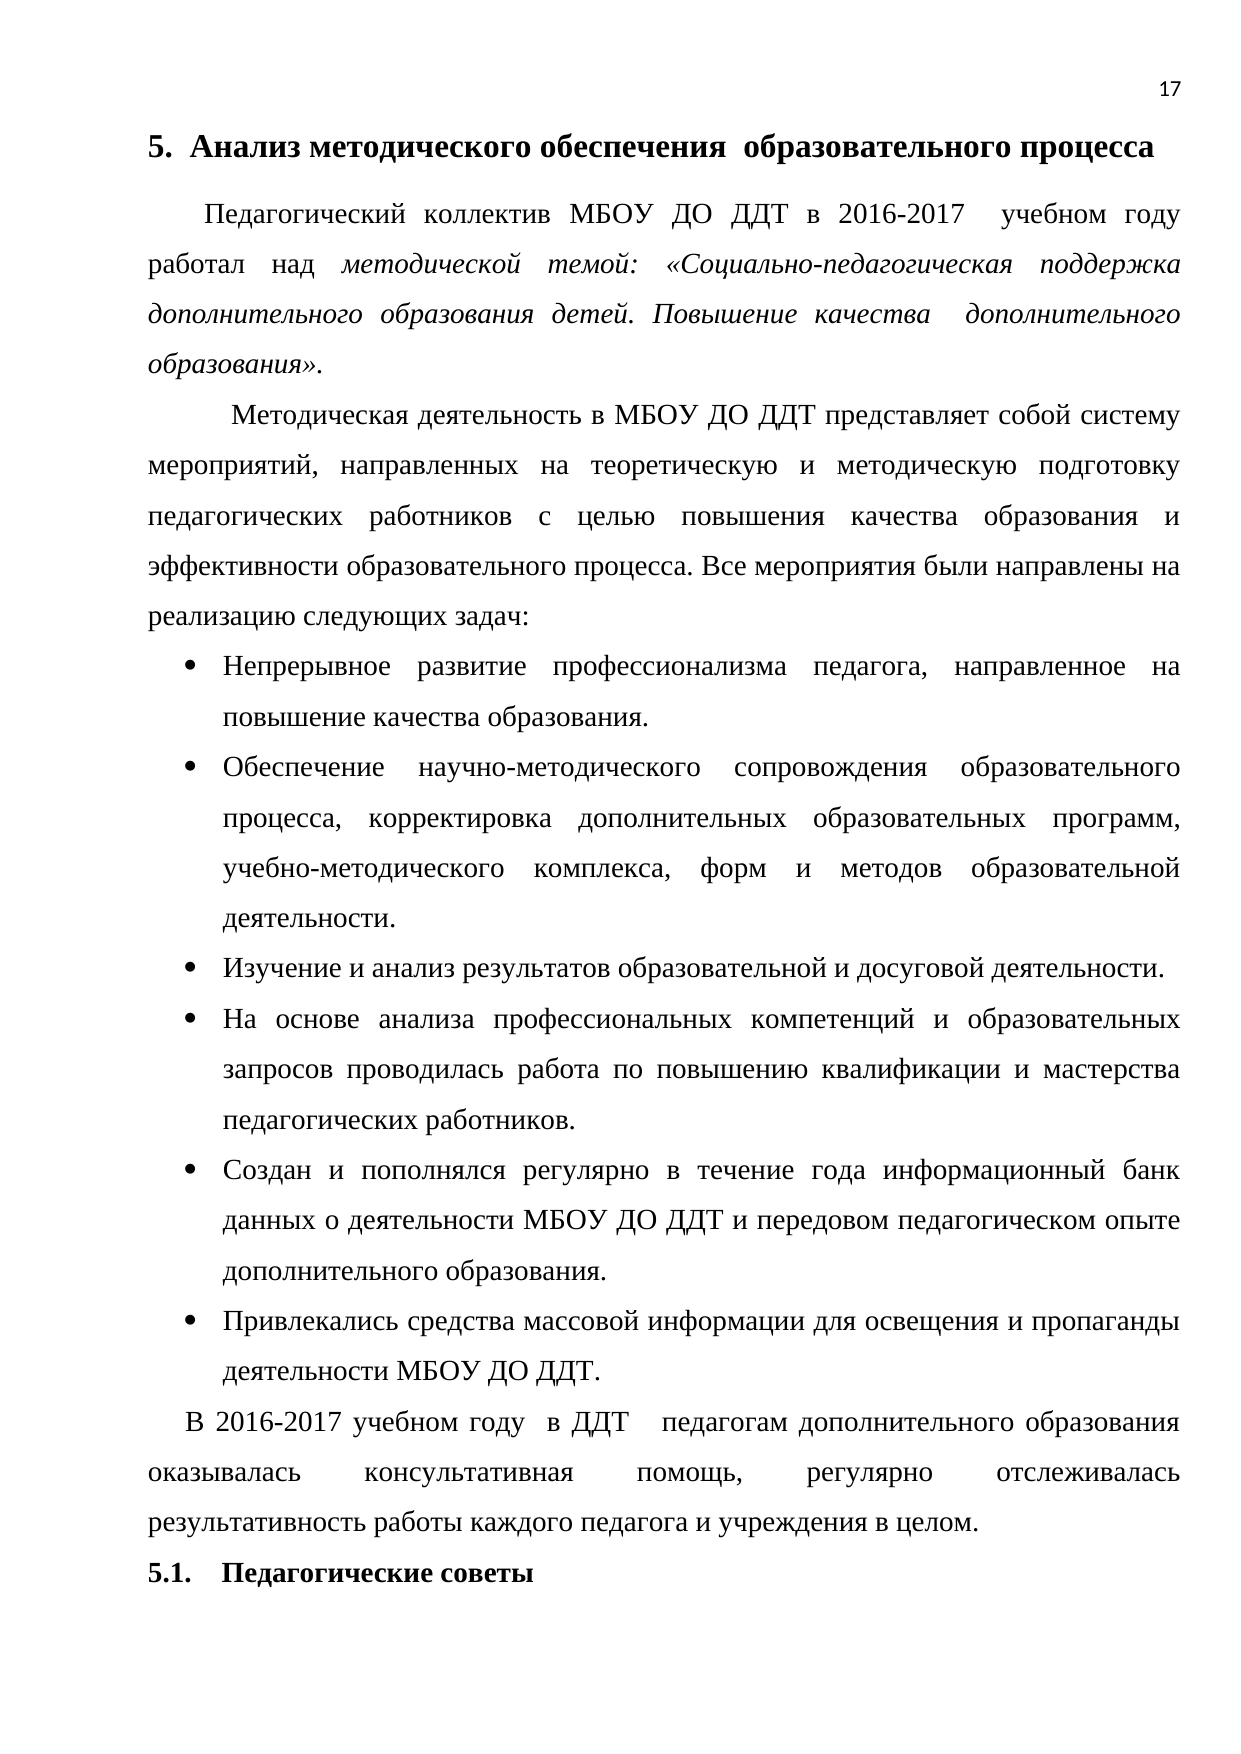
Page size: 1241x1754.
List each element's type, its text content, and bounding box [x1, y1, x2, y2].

text Педагогический коллектив МБОУ ДО ДДТ в 2016-2017 учебном году работал над методической темой: «Социально-педагогическая поддержка дополнительного образования детей. Повышение качества дополнительного образования». [148, 196, 1181, 380]
list Изучение и анализ результатов образовательной и досуговой деятельности. [185, 951, 1181, 984]
text Методическая деятельность в МБОУ ДО ДДТ представляет собой систему мероприятий, направленных на теоретическую и методическую подготовку педагогических работников с целью повышения качества образования и эффективности образовательного процесса. Все мероприятия были направлены на реализацию следующих задач: [148, 397, 1181, 632]
list На основе анализа профессиональных компетенций и образовательных запросов проводилась работа по повышению квалификации и мастерства педагогических работников. [185, 1001, 1181, 1135]
list Привлекались средства массовой информации для освещения и пропаганды деятельности МБОУ ДО ДДТ. [185, 1303, 1181, 1387]
list Непрерывное развитие профессионализма педагога, направленное на повышение качества образования. [185, 648, 1181, 732]
text В 2016-2017 учебном году в ДДТ педагогам дополнительного образования оказывалась консультативная помощь, регулярно отслеживалась результативность работы каждого педагога и учреждения в целом. [148, 1404, 1181, 1538]
list Педагогические советы [148, 1555, 1181, 1588]
text 5. Анализ методического обеспечения образовательного процесса [148, 126, 1178, 164]
list Обеспечение научно-методического сопровождения образовательного процесса, корректировка дополнительных образовательных программ, учебно-методического комплекса, форм и методов образовательной деятельности. [185, 749, 1181, 934]
list Создан и пополнялся регулярно в течение года информационный банк данных о деятельности МБОУ ДО ДДТ и передовом педагогическом опыте дополнительного образования. [185, 1152, 1181, 1286]
